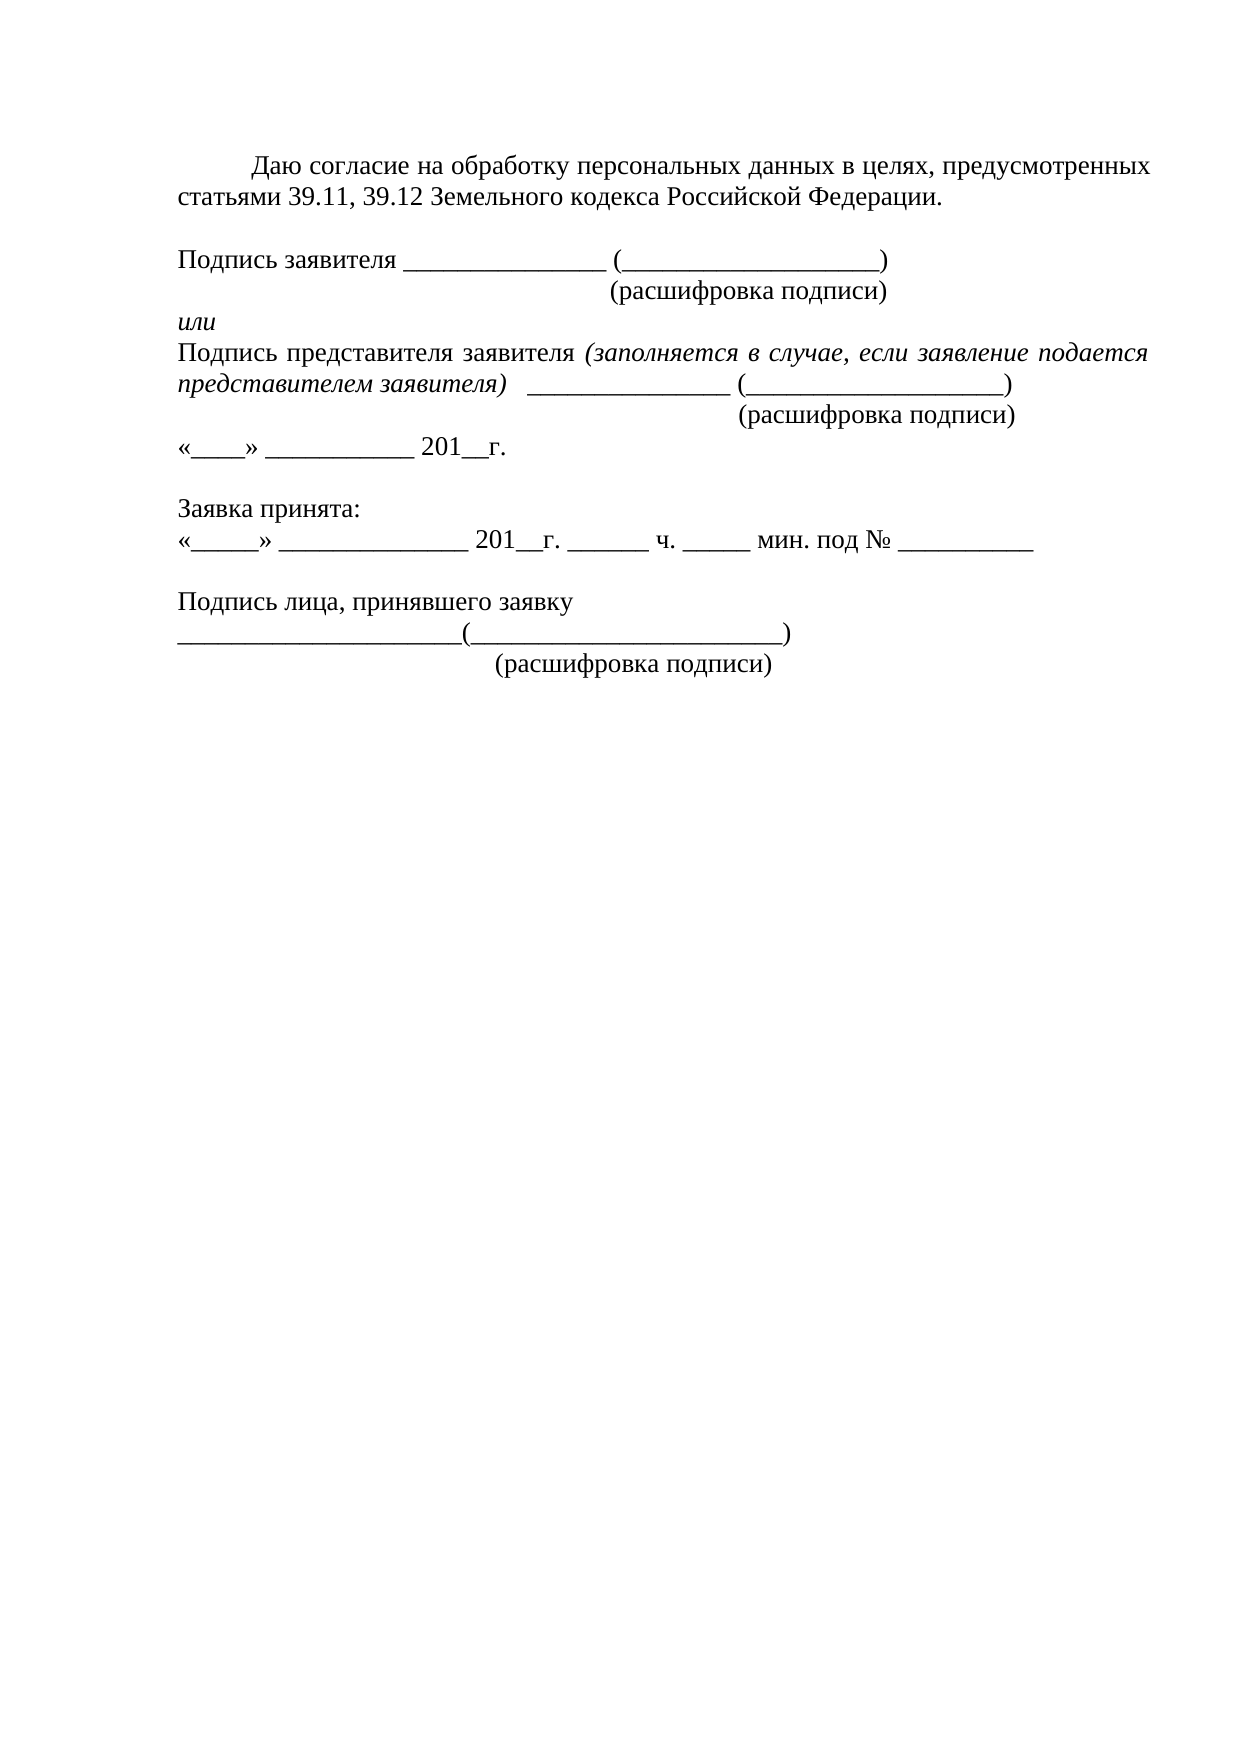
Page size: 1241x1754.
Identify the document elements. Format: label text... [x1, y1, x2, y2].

text Подпись лица, принявшего заявку [177, 585, 1152, 616]
text Даю согласие на обработку персональных данных в целях, предусмотренных статьями 39.11, 39.12 Земельного кодекса Российской Федерации. [177, 149, 1152, 212]
text (расшифровка подписи) [177, 648, 1152, 679]
text или [177, 305, 1152, 336]
text _____________________(_______________________) [177, 616, 1152, 648]
text «____» ___________ 201__г. [177, 429, 1152, 461]
text Заявка принята: [177, 492, 1152, 523]
text «_____» ______________ 201__г. ______ ч. _____ мин. под № __________ [177, 523, 1152, 554]
text (расшифровка подписи) [177, 274, 1152, 305]
text Подпись заявителя _______________ (___________________) [177, 243, 1152, 274]
text (расшифровка подписи) [177, 398, 1152, 429]
text Подпись представителя заявителя (заполняется в случае, если заявление подается представителем заявителя) _______________ (___________________) [177, 336, 1152, 398]
